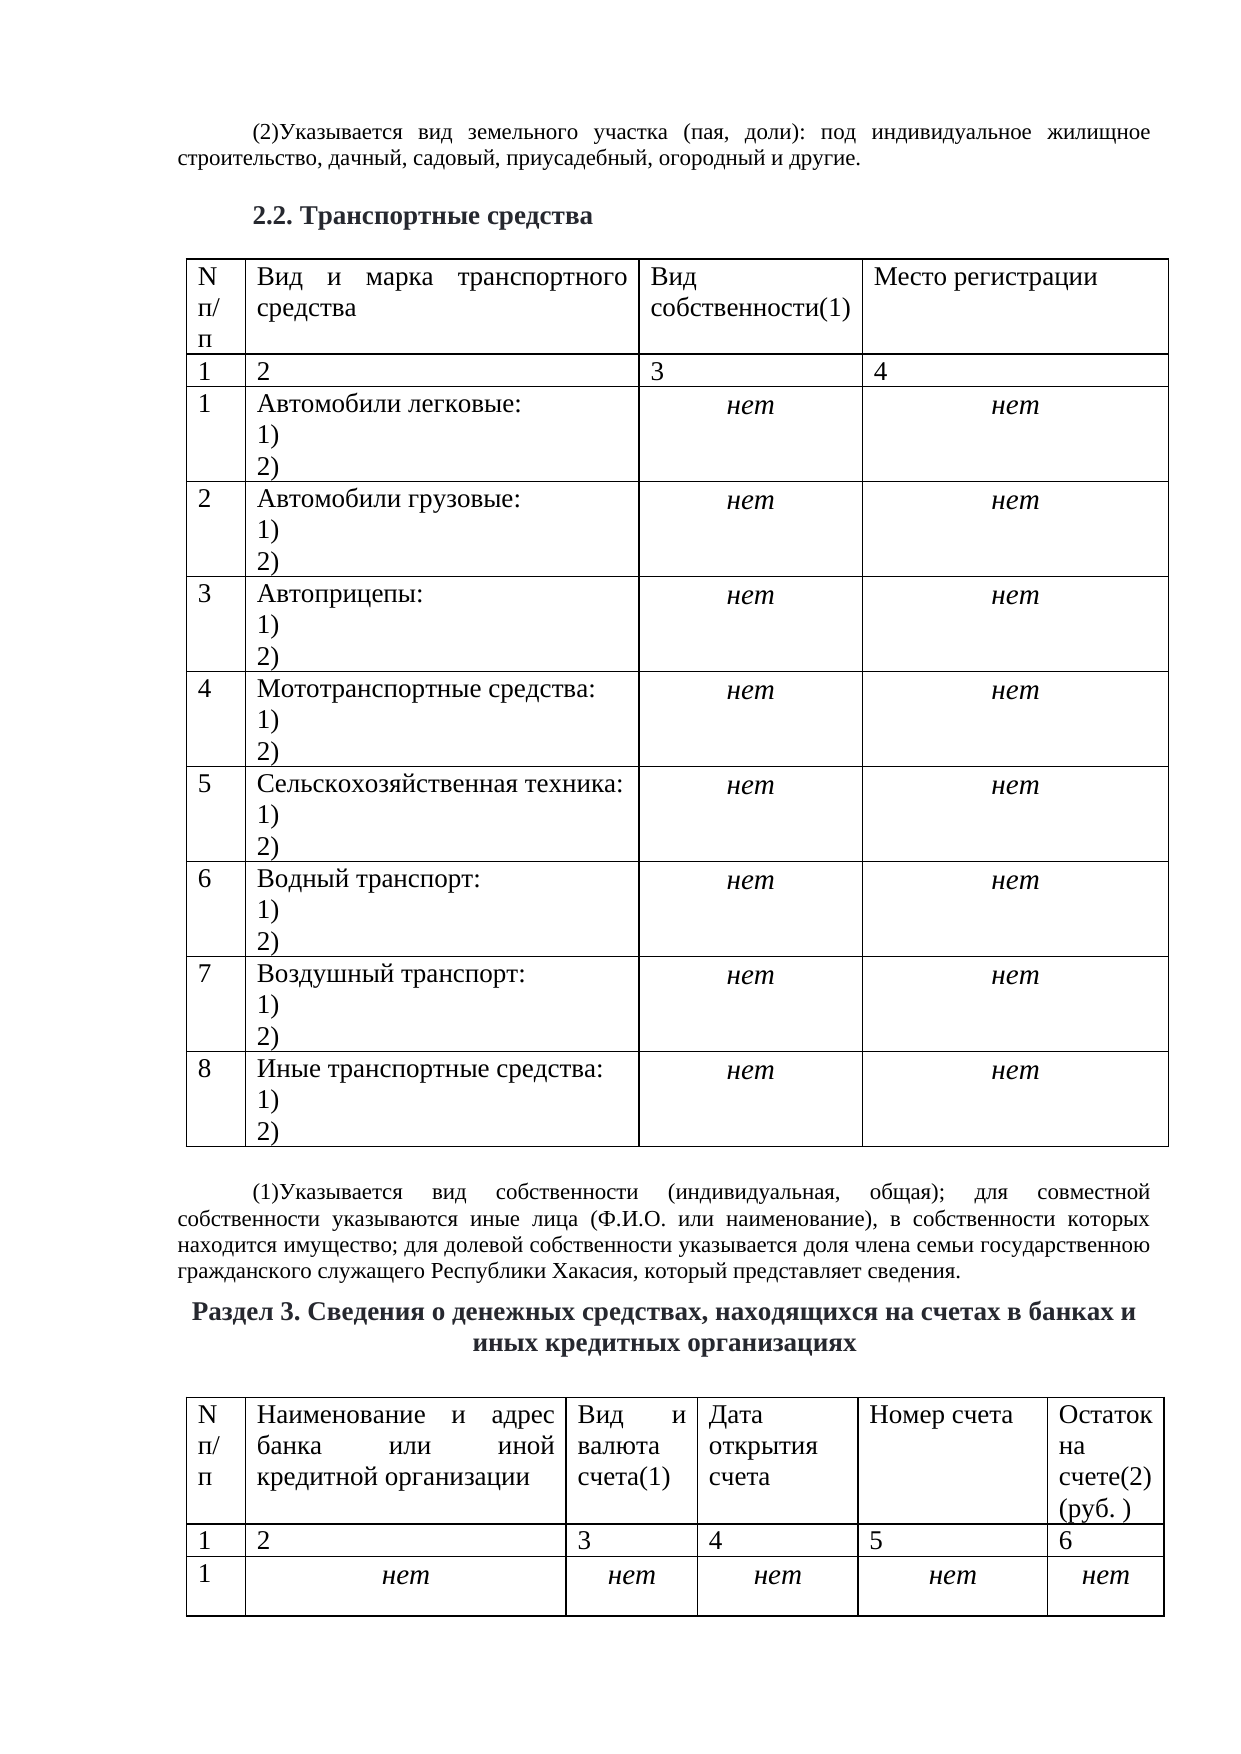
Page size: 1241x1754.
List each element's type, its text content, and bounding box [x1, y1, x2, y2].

table_cell нет [698, 1557, 857, 1615]
table_header Место регистрации [863, 260, 1168, 353]
table_cell нет [1048, 1557, 1163, 1615]
table_cell нет [640, 482, 862, 576]
table_cell 6 [1048, 1525, 1163, 1556]
table_cell 4 [698, 1525, 857, 1556]
table_cell 8 [187, 1052, 245, 1146]
table_cell нет [863, 957, 1168, 1051]
text (2)Указывается вид земельного участка (пая, доли): под индивидуальное жилищное строительство, дачный, садовый, приусадебный, огородный и другие. [177, 118, 1152, 171]
table_cell нет [640, 862, 862, 956]
table_cell 2 [187, 482, 245, 576]
table_header Вид и валюта счета(1) [567, 1398, 697, 1523]
table_cell 3 [567, 1525, 697, 1556]
table_cell нет [863, 482, 1168, 576]
table_cell 2 [246, 355, 638, 386]
table_cell нет [859, 1557, 1047, 1615]
table_header Наименование и адрес банка или иной кредитной организации [246, 1398, 565, 1523]
table_cell Водный транспорт: 1) 2) [246, 862, 638, 956]
table_cell Автомобили грузовые: 1) 2) [246, 482, 638, 576]
table_cell Сельскохозяйственная техника: 1) 2) [246, 767, 638, 861]
table_cell 1 [187, 1525, 245, 1556]
table_cell Автомобили легковые: 1) 2) [246, 387, 638, 481]
table_cell 1 [187, 355, 245, 386]
table_cell нет [567, 1557, 697, 1615]
table_cell нет [640, 672, 862, 766]
table_cell Автоприцепы: 1) 2) [246, 577, 638, 671]
table_cell нет [863, 767, 1168, 861]
table_cell 4 [187, 672, 245, 766]
table_header N п/п [187, 260, 245, 353]
table_cell нет [863, 577, 1168, 671]
table_cell нет [640, 577, 862, 671]
table_cell нет [640, 387, 862, 481]
table_header N п/п [187, 1398, 245, 1523]
table_cell нет [863, 862, 1168, 956]
table_cell 7 [187, 957, 245, 1051]
table_cell нет [640, 1052, 862, 1146]
table_cell 1 [187, 387, 245, 481]
table_cell 5 [187, 767, 245, 861]
table_cell 6 [187, 862, 245, 956]
table_cell нет [863, 672, 1168, 766]
table_cell Мототранспортные средства: 1) 2) [246, 672, 638, 766]
table_cell 3 [640, 355, 862, 386]
text (1)Указывается вид собственности (индивидуальная, общая); для совместной собственности указываются иные лица (Ф.И.О. или наименование), в собственности которых находится имущество; для долевой собственности указывается доля члена семьи государственною гражданского служащего Республики Хакасия, который представляет сведения. [177, 1178, 1152, 1284]
table_header Остаток на счете(2) (руб. ) [1048, 1398, 1163, 1523]
table_cell 1 [187, 1557, 245, 1615]
table_cell 2 [246, 1525, 565, 1556]
table_header Вид и марка транспортного средства [246, 260, 638, 353]
table_cell нет [246, 1557, 565, 1615]
table_cell нет [640, 767, 862, 861]
table_cell нет [640, 957, 862, 1051]
table_cell 5 [859, 1525, 1047, 1556]
table_cell нет [863, 387, 1168, 481]
table_header Вид собственности(1) [640, 260, 862, 353]
text Раздел 3. Сведения о денежных средствах, находящихся на счетах в банках и иных кредитных организациях [177, 1295, 1152, 1357]
table_cell нет [863, 1052, 1168, 1146]
table_cell 3 [187, 577, 245, 671]
table_cell 4 [863, 355, 1168, 386]
table_header Дата открытия счета [698, 1398, 857, 1523]
table_header Номер счета [859, 1398, 1047, 1523]
text 2.2. Транспортные средства [177, 199, 1152, 230]
table_cell Иные транспортные средства: 1) 2) [246, 1052, 638, 1146]
table_cell Воздушный транспорт: 1) 2) [246, 957, 638, 1051]
